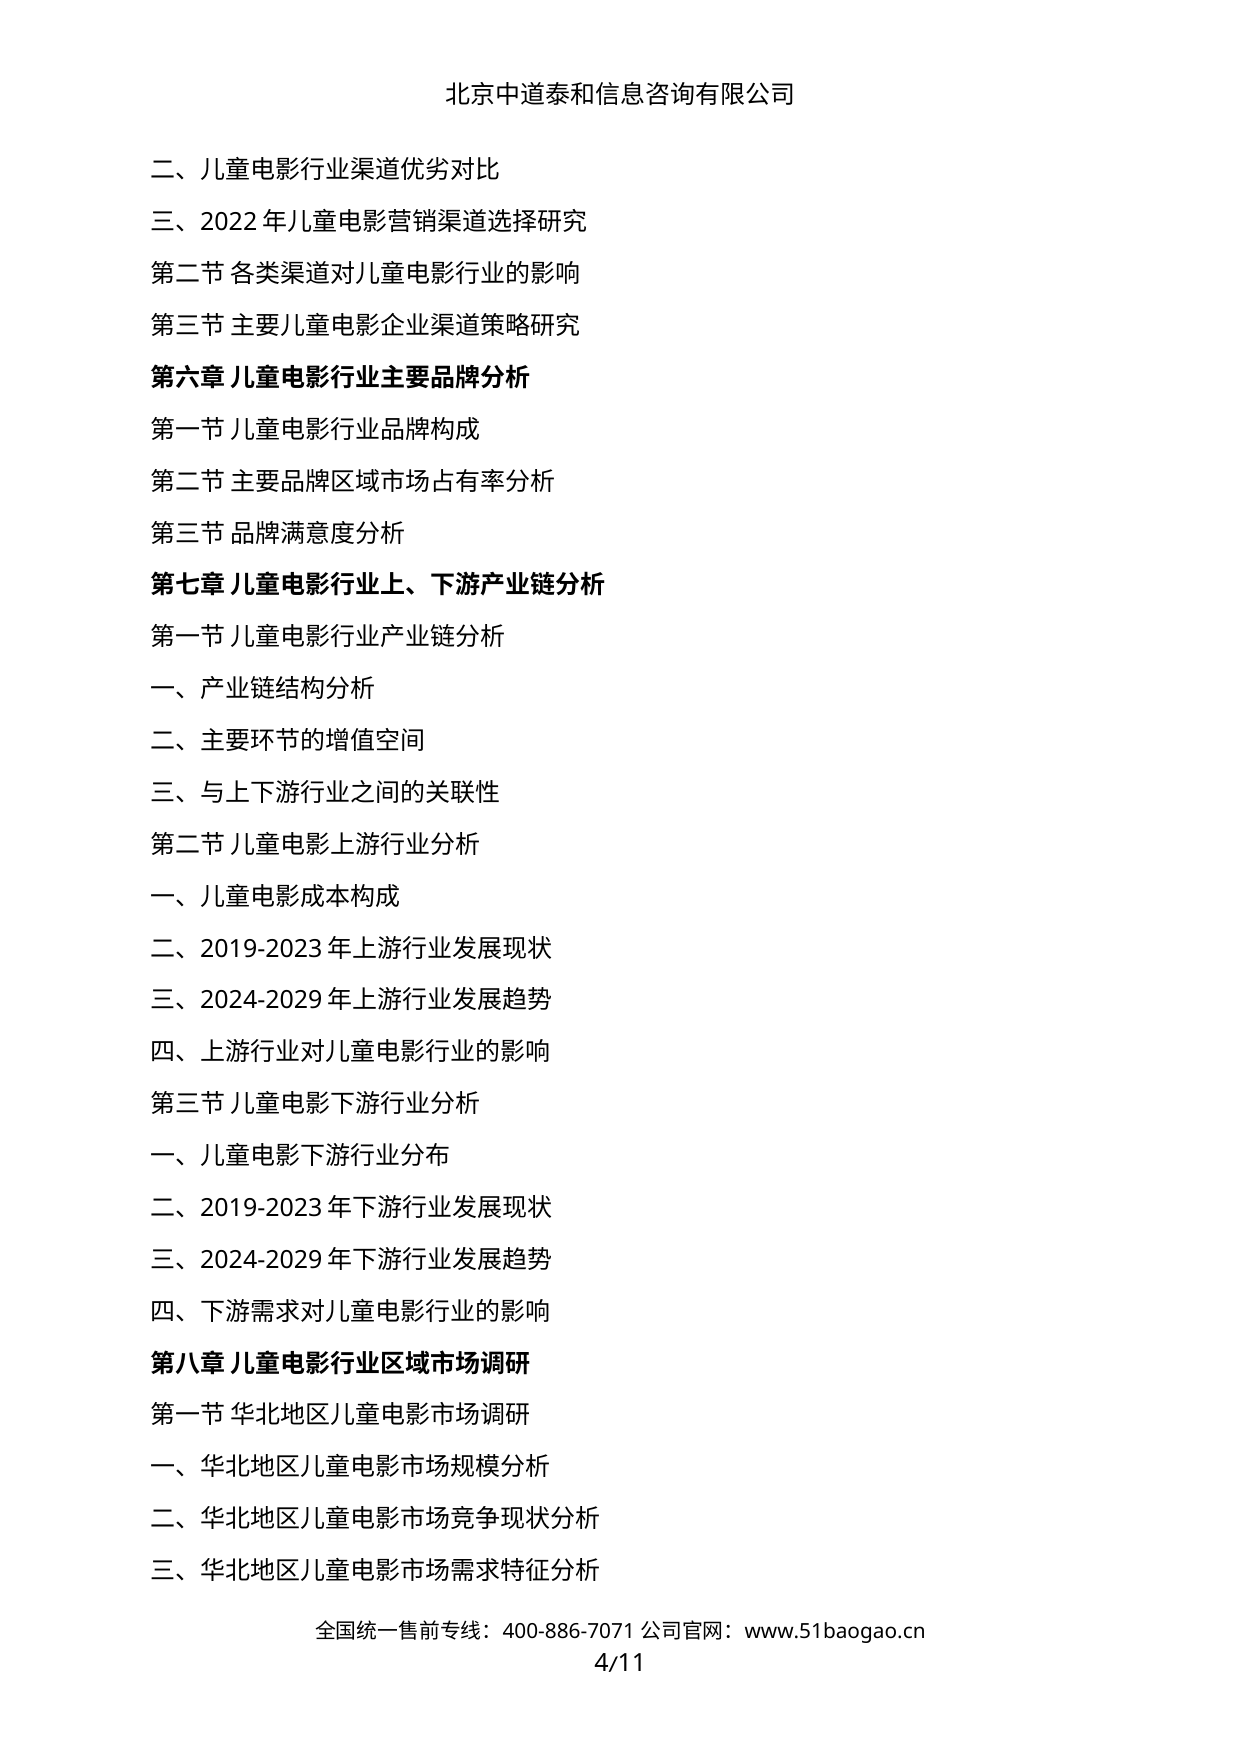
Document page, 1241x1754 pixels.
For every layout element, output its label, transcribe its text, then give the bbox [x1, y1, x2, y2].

text 二、2019-2023年下游行业发展现状 [150, 1187, 1090, 1224]
text 第三节 儿童电影下游行业分析 [150, 1084, 1090, 1120]
text 一、儿童电影成本构成 [150, 876, 1090, 912]
text 二、主要环节的增值空间 [150, 721, 1090, 757]
text 三、2024-2029年上游行业发展趋势 [150, 980, 1090, 1016]
text 三、华北地区儿童电影市场需求特征分析 [150, 1551, 1090, 1587]
text 第二节 儿童电影上游行业分析 [150, 824, 1090, 861]
text 一、产业链结构分析 [150, 669, 1090, 705]
text 一、儿童电影下游行业分布 [150, 1136, 1090, 1172]
text 二、儿童电影行业渠道优劣对比 [150, 150, 1090, 186]
text 第二节 各类渠道对儿童电影行业的影响 [150, 254, 1090, 290]
text 二、华北地区儿童电影市场竞争现状分析 [150, 1499, 1090, 1535]
text 第一节 儿童电影行业品牌构成 [150, 409, 1090, 446]
text 第二节 主要品牌区域市场占有率分析 [150, 461, 1090, 497]
text 三、2024-2029年下游行业发展趋势 [150, 1239, 1090, 1276]
text 第一节 儿童电影行业产业链分析 [150, 617, 1090, 653]
text 第三节 主要儿童电影企业渠道策略研究 [150, 306, 1090, 342]
text 第六章 儿童电影行业主要品牌分析 [150, 357, 1090, 394]
text 三、2022年儿童电影营销渠道选择研究 [150, 202, 1090, 238]
text 二、2019-2023年上游行业发展现状 [150, 928, 1090, 964]
text 一、华北地区儿童电影市场规模分析 [150, 1447, 1090, 1483]
text 四、上游行业对儿童电影行业的影响 [150, 1032, 1090, 1068]
text 第七章 儿童电影行业上、下游产业链分析 [150, 565, 1090, 601]
text 三、与上下游行业之间的关联性 [150, 772, 1090, 809]
text 第八章 儿童电影行业区域市场调研 [150, 1343, 1090, 1379]
text 四、下游需求对儿童电影行业的影响 [150, 1291, 1090, 1327]
text 第一节 华北地区儿童电影市场调研 [150, 1395, 1090, 1431]
text 第三节 品牌满意度分析 [150, 513, 1090, 549]
